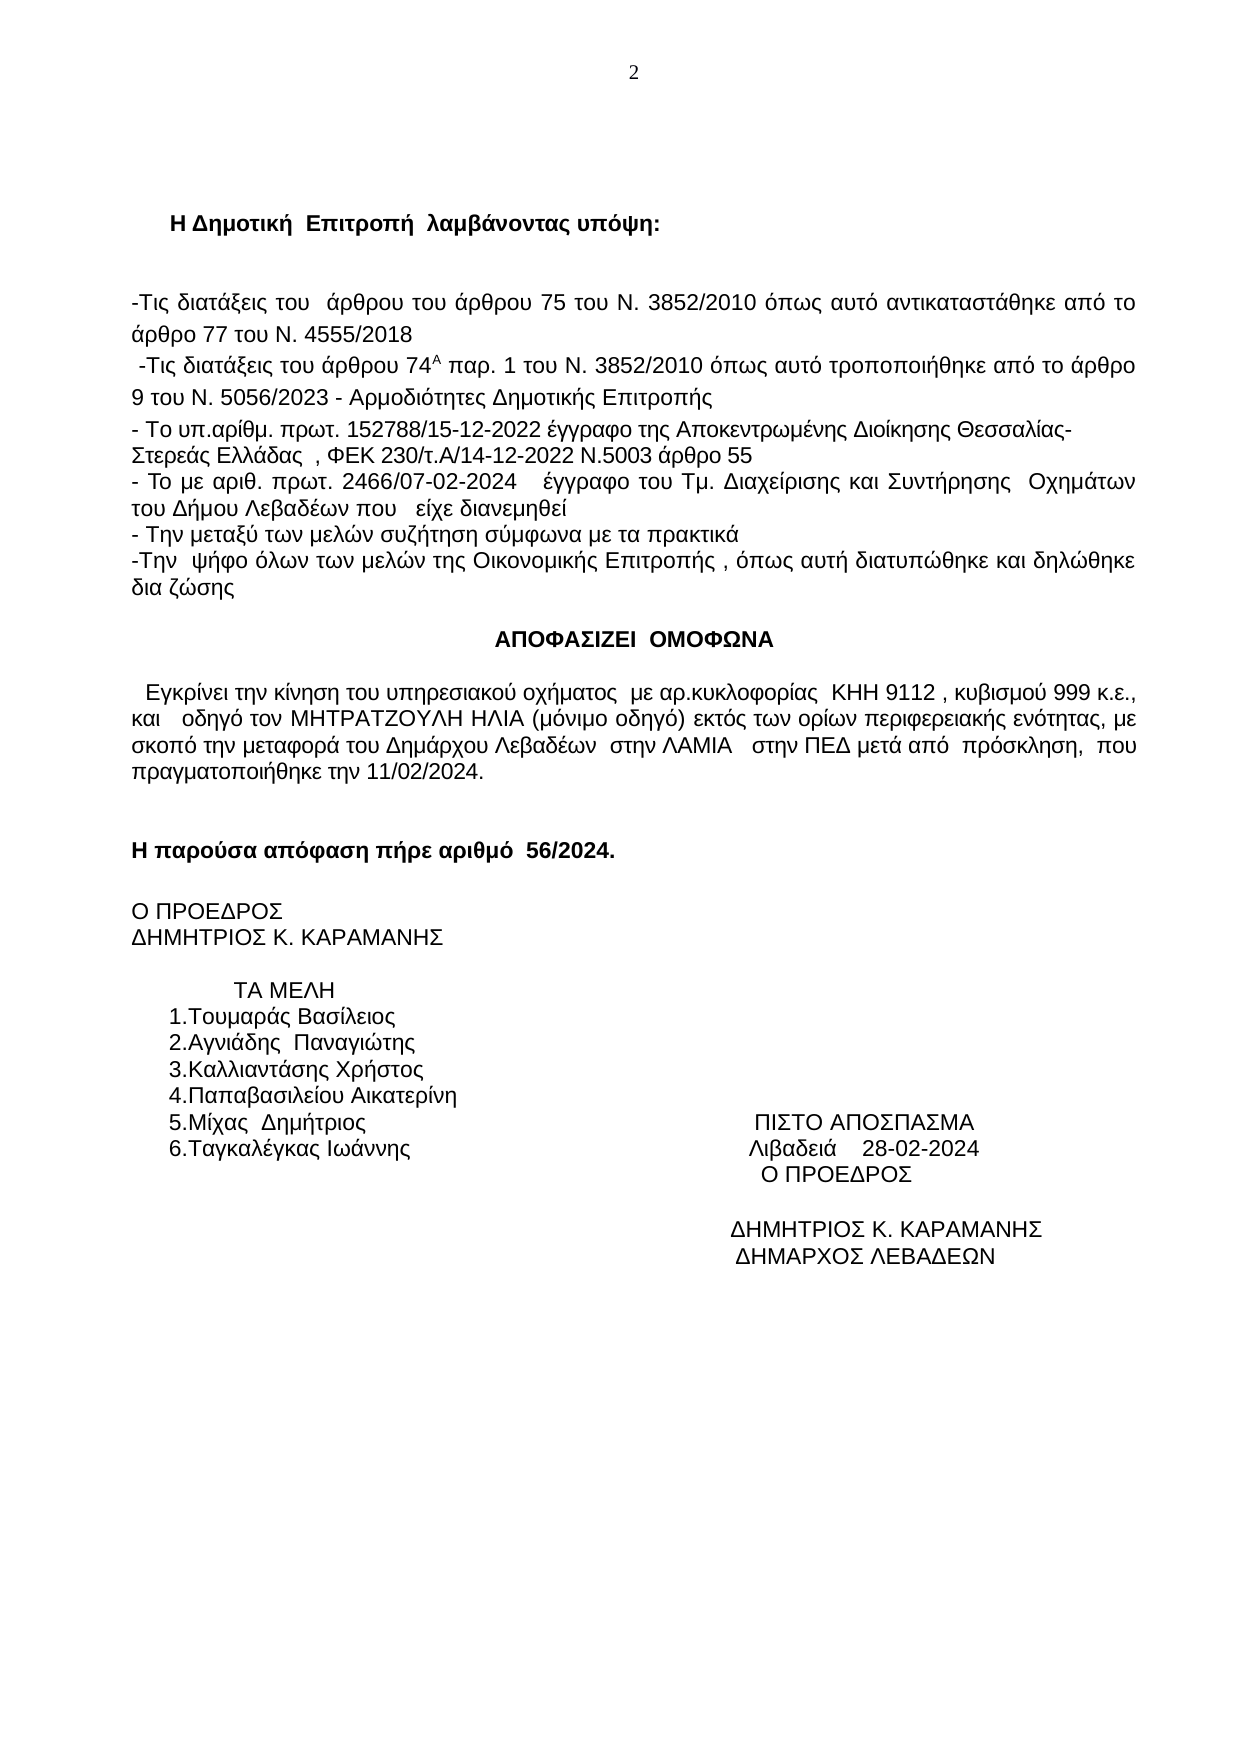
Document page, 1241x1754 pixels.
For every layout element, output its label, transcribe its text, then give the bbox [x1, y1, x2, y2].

text -Τις διατάξεις του άρθρου του άρθρου 75 του Ν. 3852/2010 όπως αυτό αντικαταστάθηκε από το άρθρο 77 του Ν. 4555/2018 [131, 289, 1137, 347]
text - Την μεταξύ των μελών συζήτηση σύμφωνα με τα πρακτικά [131, 521, 1137, 547]
text - Το με αριθ. πρωτ. 2466/07-02-2024 έγγραφο του Τμ. Διαχείρισης και Συντήρησης Οχημάτων του Δήμου Λεβαδέων που είχε διανεμηθεί [131, 468, 1137, 521]
text 3.Καλλιαντάσης Χρήστος [169, 1056, 1137, 1082]
text Εγκρίνει την κίνηση του υπηρεσιακού οχήματος με αρ.κυκλοφορίας ΚΗΗ 9112 , κυβισμού 999 κ.ε., και οδηγό τον ΜΗΤΡΑΤΖΟΥΛΗ ΗΛΙΑ (μόνιμο οδηγό) εκτός των ορίων περιφερειακής ενότητας, με σκοπό την μεταφορά του Δημάρχου Λεβαδέων στην ΛΑΜΙΑ στην ΠΕΔ μετά από πρόσκληση, που πραγματοποιήθηκε την 11/02/2024. [131, 679, 1137, 784]
list Η παρούσα απόφαση πήρε αριθμό 56/2024. [131, 837, 1137, 863]
text Ο ΠΡΟΕΔΡΟΣ [131, 898, 1137, 924]
text 5.Μίχας Δημήτριος ΠΙΣΤΟ ΑΠΟΣΠΑΣΜΑ [169, 1108, 1137, 1135]
text 4.Παπαβασιλείου Αικατερίνη [169, 1082, 1137, 1108]
text 2.Αγνιάδης Παναγιώτης [169, 1029, 1137, 1056]
text ΔΗΜΗΤΡΙΟΣ Κ. ΚΑΡΑΜΑΝΗΣ [131, 1216, 1137, 1243]
text Η Δημοτική Επιτροπή λαμβάνοντας υπόψη: [131, 210, 1137, 237]
text ΤΑ ΜΕΛΗ [131, 977, 1137, 1003]
text 6.Ταγκαλέγκας Ιωάννης Λιβαδειά 28-02-2024 [169, 1135, 1137, 1161]
text - Το υπ.αρίθμ. πρωτ. 152788/15-12-2022 έγγραφο της Αποκεντρωμένης Διοίκησης Θεσσαλίας-Στερεάς Ελλάδας , ΦΕΚ 230/τ.Α/14-12-2022 Ν.5003 άρθρο 55 [131, 416, 1137, 468]
text ΔΗΜΗΤΡΙΟΣ Κ. ΚΑΡΑΜΑΝΗΣ [131, 924, 1137, 950]
text -Την ψήφο όλων των μελών της Οικονομικής Επιτροπής , όπως αυτή διατυπώθηκε και δηλώθηκε δια ζώσης [131, 547, 1137, 600]
text 1.Τουμαράς Βασίλειος [169, 1003, 1137, 1029]
text -Τις διατάξεις του άρθρου 74Α παρ. 1 του Ν. 3852/2010 όπως αυτό τροποποιήθηκε από το άρθρο 9 του Ν. 5056/2023 - Αρμοδιότητες Δημοτικής Επιτροπής [131, 352, 1137, 410]
text Ο ΠΡΟΕΔΡΟΣ [169, 1161, 1137, 1187]
text ΑΠΟΦΑΣΙΖΕΙ ΟΜΟΦΩΝΑ [131, 626, 1137, 653]
text ΔΗΜΑΡΧΟΣ ΛΕΒΑΔΕΩΝ [169, 1243, 1137, 1269]
